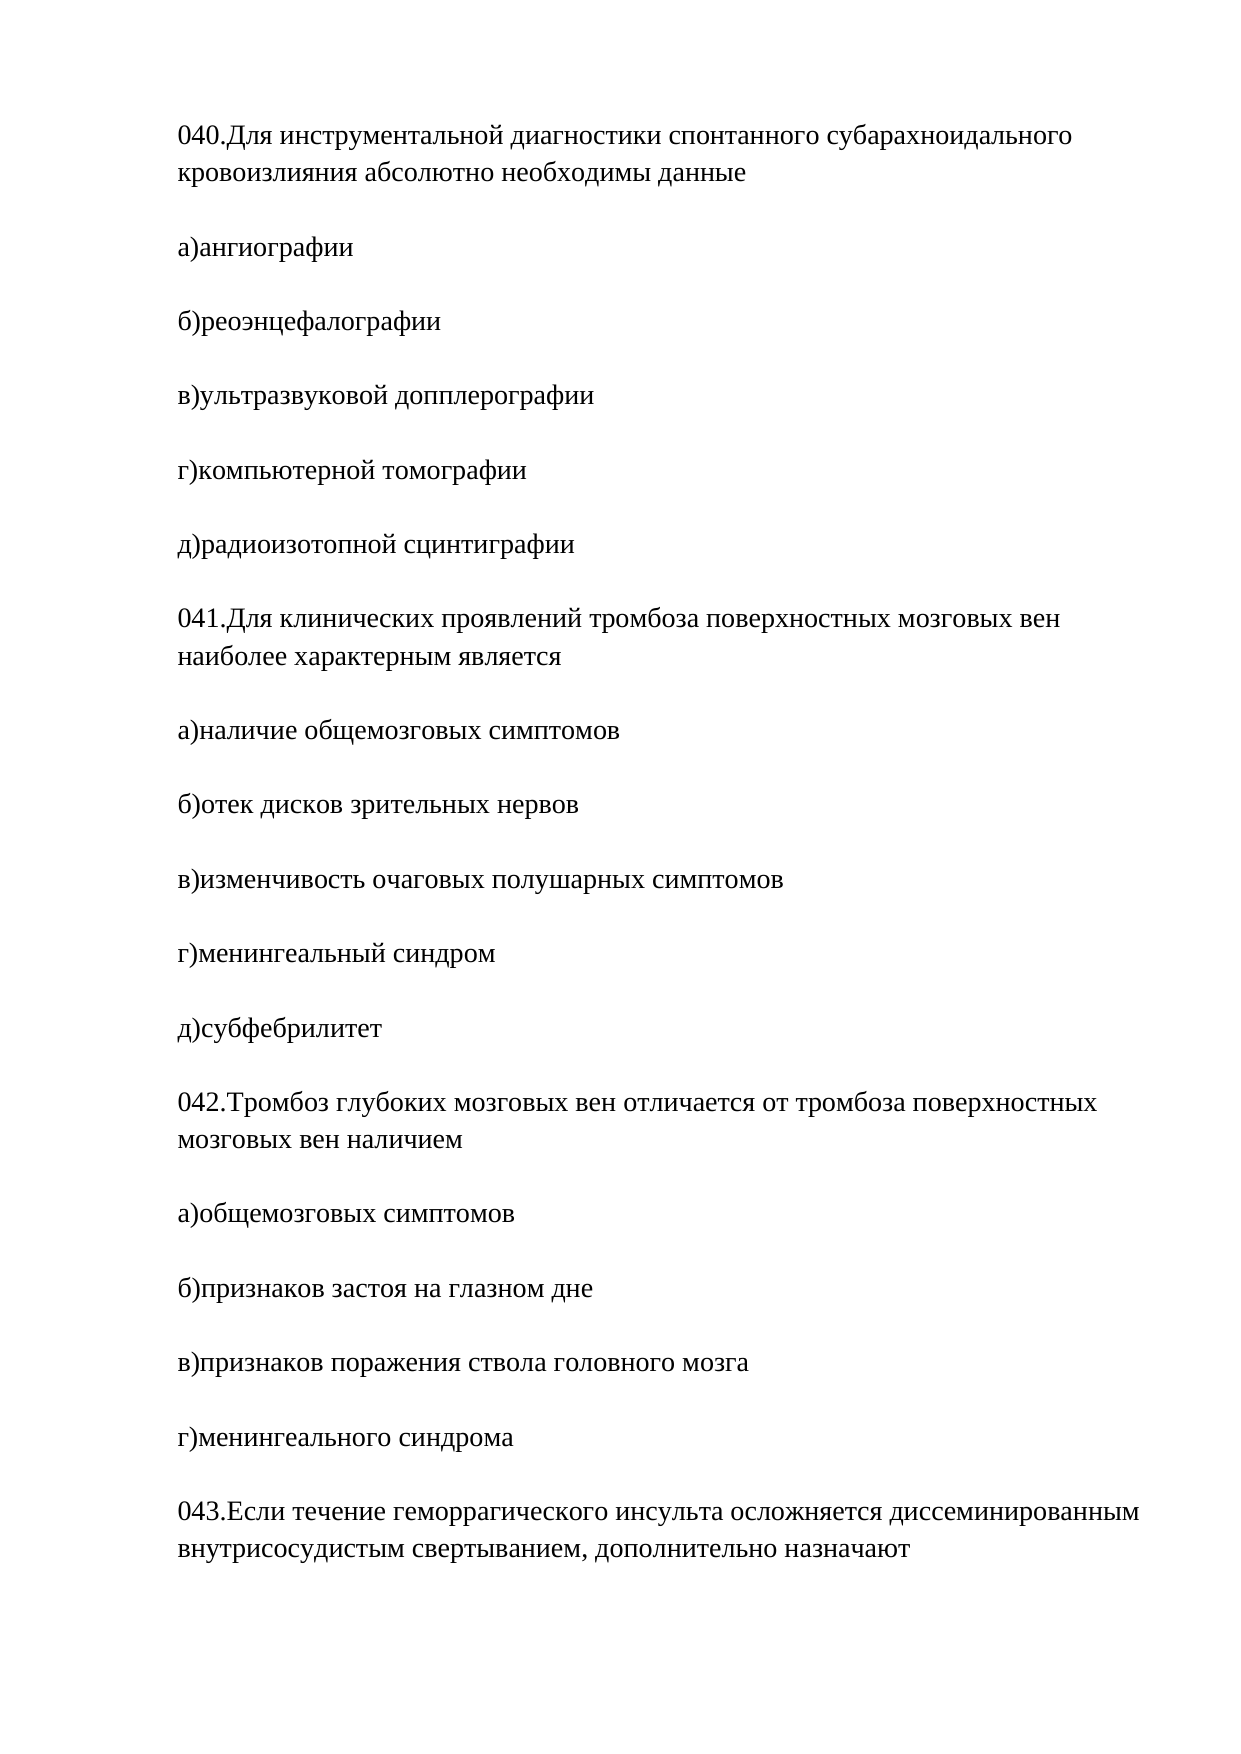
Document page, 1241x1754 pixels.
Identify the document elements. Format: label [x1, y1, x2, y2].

text [177, 118, 1152, 1601]
